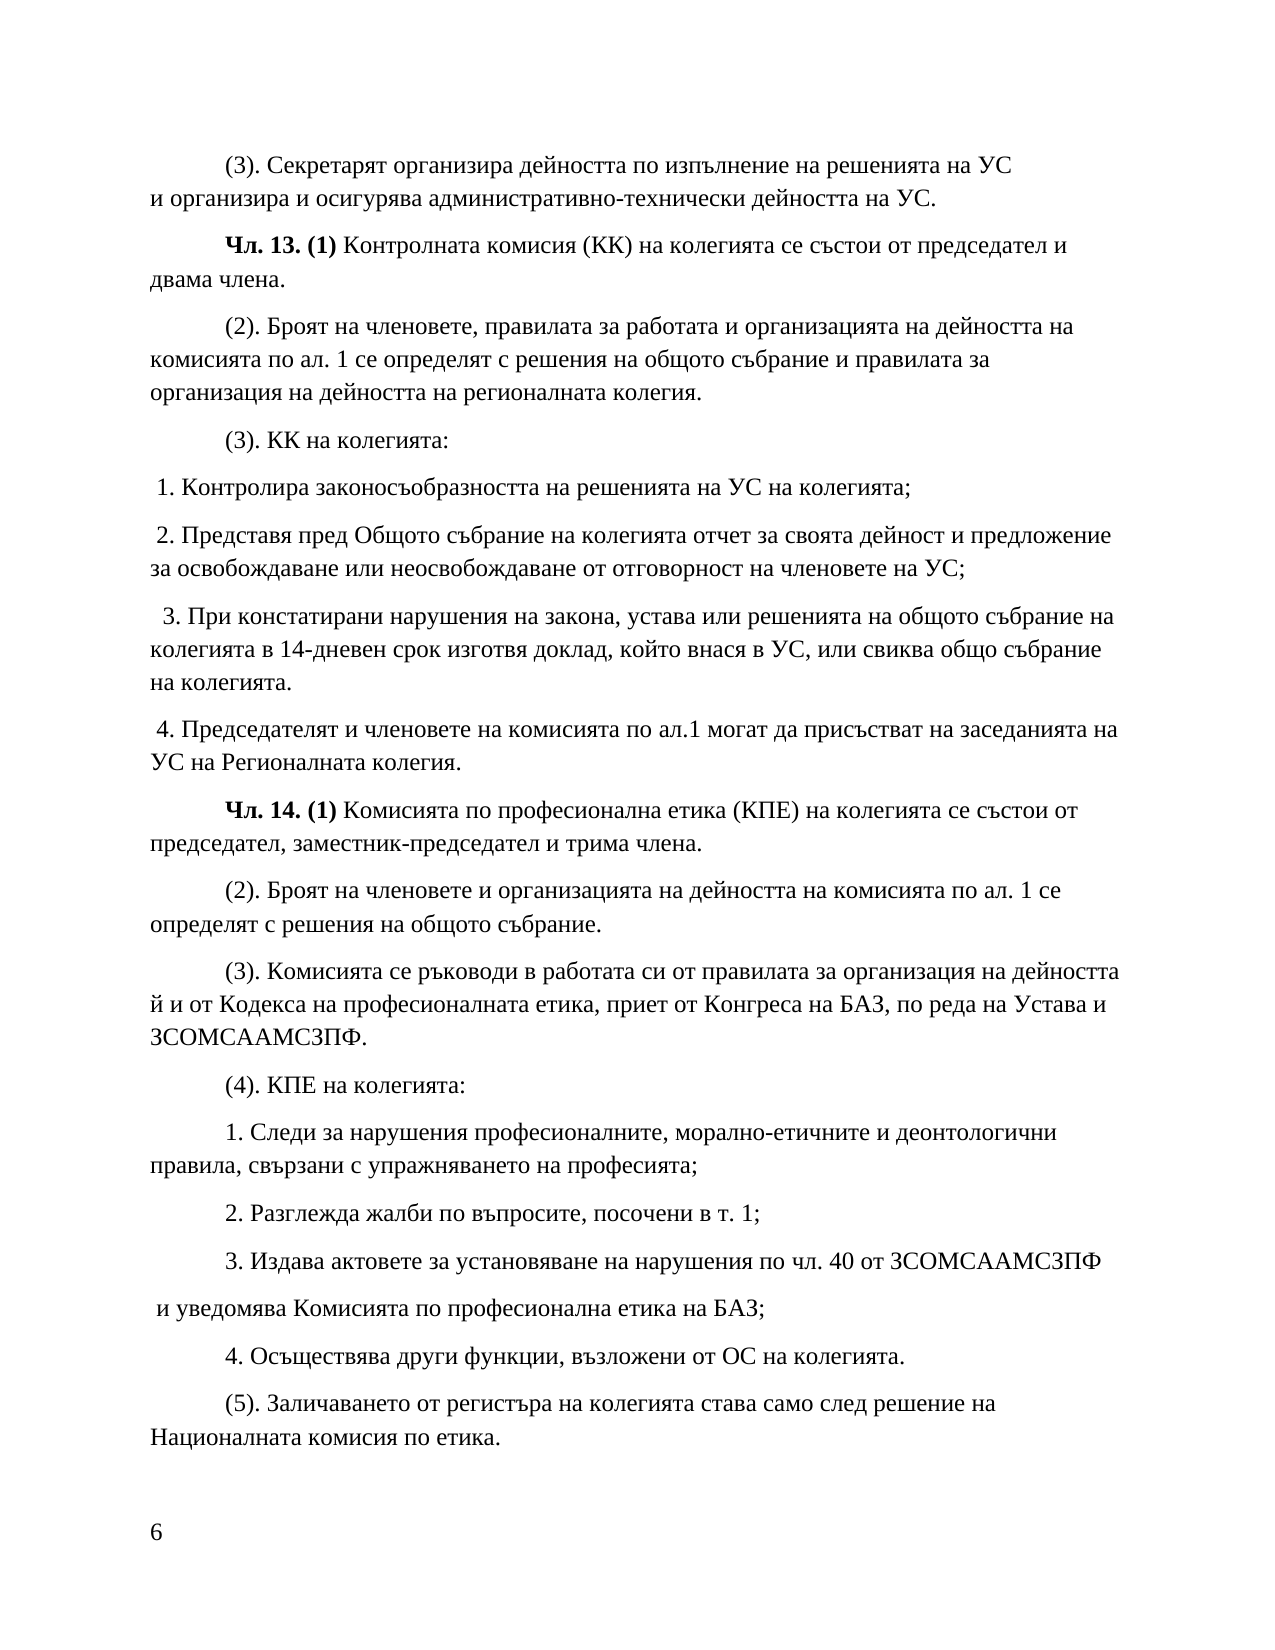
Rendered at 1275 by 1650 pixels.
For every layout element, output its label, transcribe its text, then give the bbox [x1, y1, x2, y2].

text (3). Секретарят организира дейността по изпълнение на решенията на УС и организира и осигурява административно-технически дейността на УС. [150, 150, 1125, 212]
text Чл. 14. (1) Комисията по професионална етика (КПЕ) на колегията се състои от председател, заместник-председател и трима члена. [150, 795, 1125, 857]
text 4. Председателят и членовете на комисията по ал.1 могат да присъстват на заседанията на УС на Регионалната колегия. [150, 714, 1125, 776]
text 3. При констатирани нарушения на закона, устава или решенията на общото събрание на колегията в 14-дневен срок изготвя доклад, който внася в УС, или свиква общо събрание на колегията. [150, 601, 1125, 696]
text 4. Осъществява други функции, възложени от ОС на колегията. [150, 1341, 1125, 1370]
text (3). Комисията се ръководи в работата си от правилата за организация на дейността й и от Кодекса на професионалната етика, приет от Конгреса на БАЗ, по реда на Устава и ЗСОМСААМСЗПФ. [150, 956, 1125, 1051]
text 1. Следи за нарушения професионалните, морално-етичните и деонтологични правила, свързани с упражняването на професията; [150, 1117, 1125, 1179]
text 3. Издава актовете за установяване на нарушения по чл. 40 от ЗСОМСААМСЗПФ [150, 1246, 1125, 1274]
text 1. Контролира законосъобразността на решенията на УС на колегията; [150, 472, 1125, 501]
text и уведомява Комисията по професионална етика на БАЗ; [150, 1293, 1125, 1322]
text (2). Броят на членовете и организацията на дейността на комисията по ал. 1 се определят с решения на общото събрание. [150, 876, 1125, 937]
text (5). Заличаването от регистъра на колегията става само след решение на Националната комисия по етика. [150, 1388, 1125, 1450]
text (4). КПЕ на колегията: [150, 1070, 1125, 1099]
text (2). Броят на членовете, правилата за работата и организацията на дейността на комисията по ал. 1 се определят с решения на общото събрание и правилата за организация на дейността на регионалната колегия. [150, 311, 1125, 406]
text (3). КК на колегията: [150, 425, 1125, 454]
text 2. Разглежда жалби по въпросите, посочени в т. 1; [150, 1198, 1125, 1227]
text Чл. 13. (1) Контролната комисия (КК) на колегията се състои от председател и двама члена. [150, 231, 1125, 292]
text 2. Представя пред Общото събрание на колегията отчет за своята дейност и предложение за освобождаване или неосвобождаване от отговорност на членовете на УС; [150, 520, 1125, 582]
